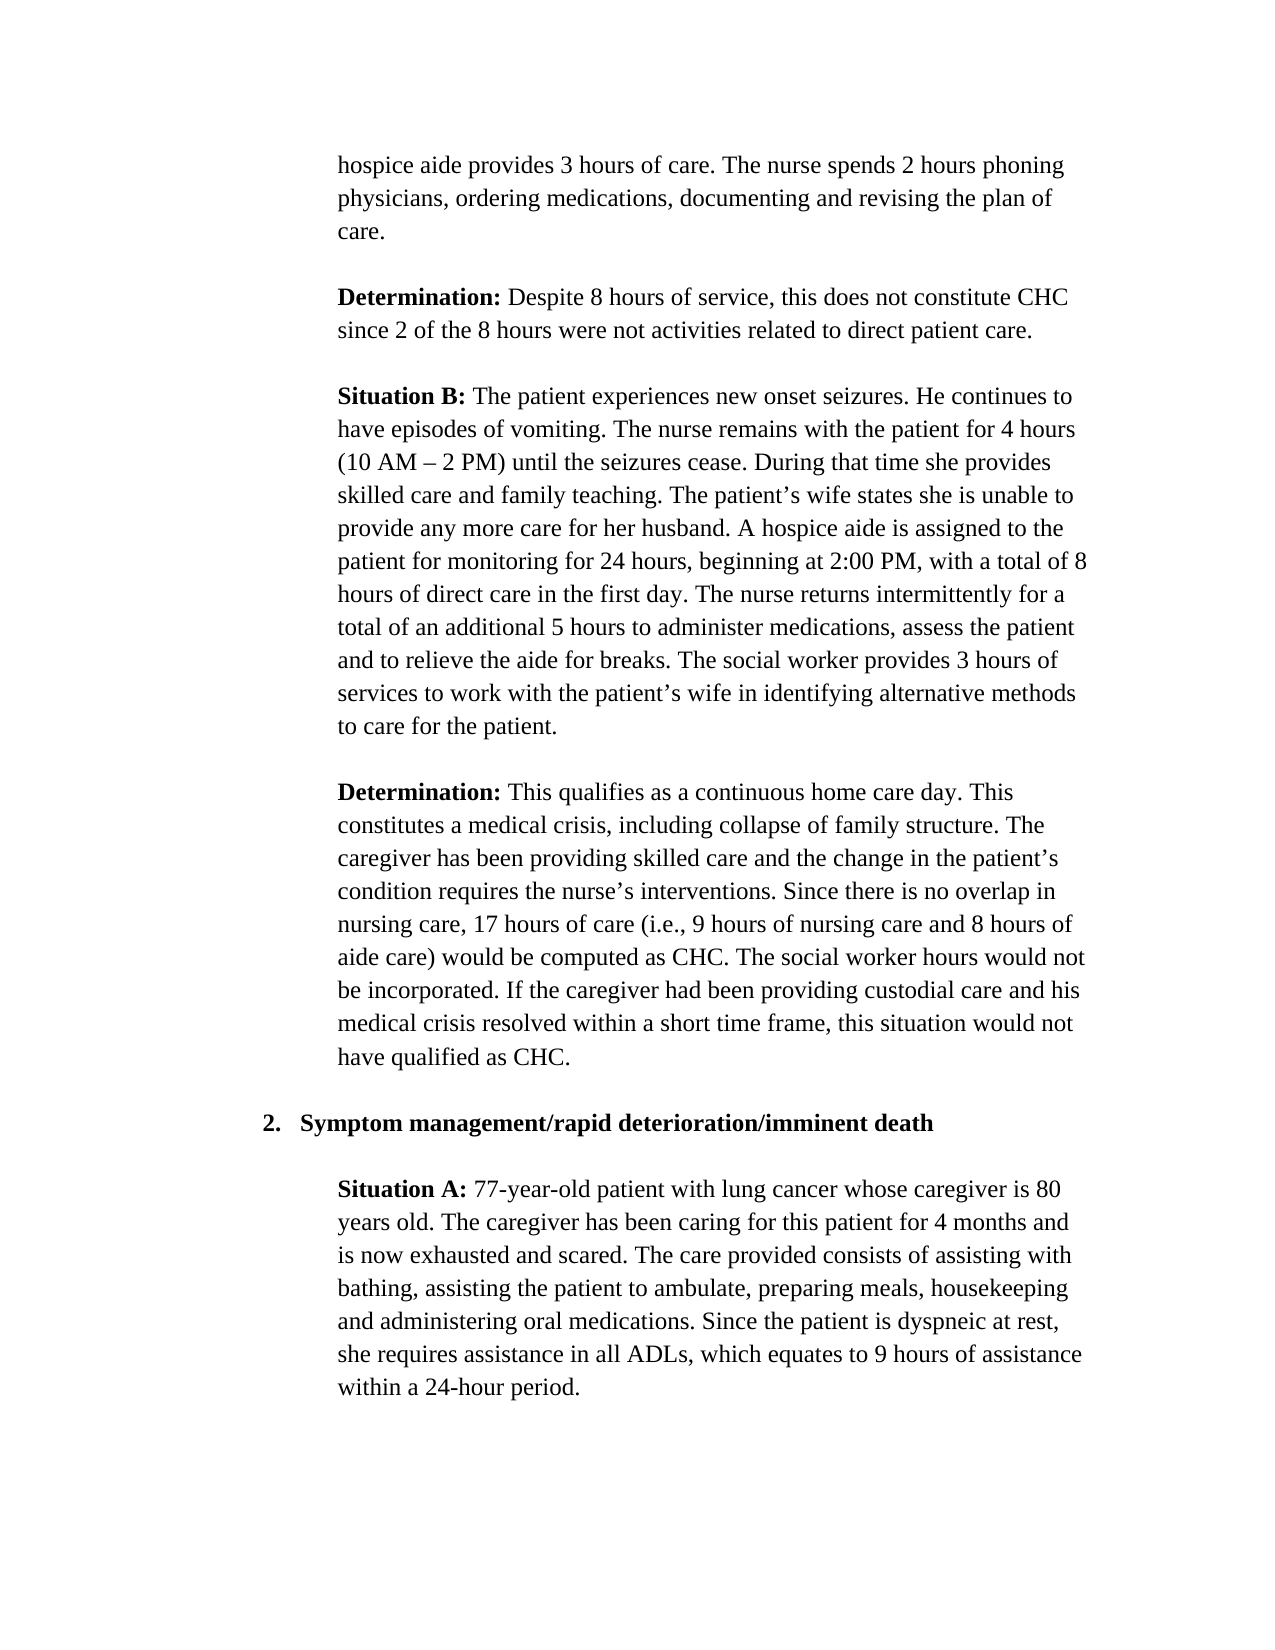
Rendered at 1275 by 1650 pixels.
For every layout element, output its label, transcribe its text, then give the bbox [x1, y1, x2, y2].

text Situation A: 77-year-old patient with lung cancer whose caregiver is 80 years old. The caregiver has been caring for this patient for 4 months and is now exhausted and scared. The care provided consists of assisting with bathing, assisting the patient to ambulate, preparing meals, housekeeping and administering oral medications. Since the patient is dyspneic at rest, she requires assistance in all ADLs, which equates to 9 hours of assistance within a 24-hour period. [337, 1174, 1087, 1401]
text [337, 150, 1087, 245]
text Situation B: The patient experiences new onset seizures. He continues to have episodes of vomiting. The nurse remains with the patient for 4 hours (10 AM – 2 PM) until the seizures cease. During that time she provides skilled care and family teaching. The patient’s wife states she is unable to provide any more care for her husband. A hospice aide is assigned to the patient for monitoring for 24 hours, beginning at 2:00 PM, with a total of 8 hours of direct care in the first day. The nurse returns intermittently for a total of an additional 5 hours to administer medications, assess the patient and to relieve the aide for breaks. The social worker provides 3 hours of services to work with the patient’s wife in identifying alternative methods to care for the patient. [337, 381, 1087, 740]
text Determination: Despite 8 hours of service, this does not constitute CHC since 2 of the 8 hours were not activities related to direct patient care. [337, 282, 1087, 344]
text Determination: This qualifies as a continuous home care day. This constitutes a medical crisis, including collapse of family structure. The caregiver has been providing skilled care and the change in the patient’s condition requires the nurse’s interventions. Since there is no overlap in nursing care, 17 hours of care (i.e., 9 hours of nursing care and 8 hours of aide care) would be computed as CHC. The social worker hours would not be incorporated. If the caregiver had been providing custodial care and his medical crisis resolved within a short time frame, this situation would not have qualified as CHC. [337, 777, 1087, 1070]
list Symptom management/rapid deterioration/imminent death [262, 1108, 1087, 1136]
